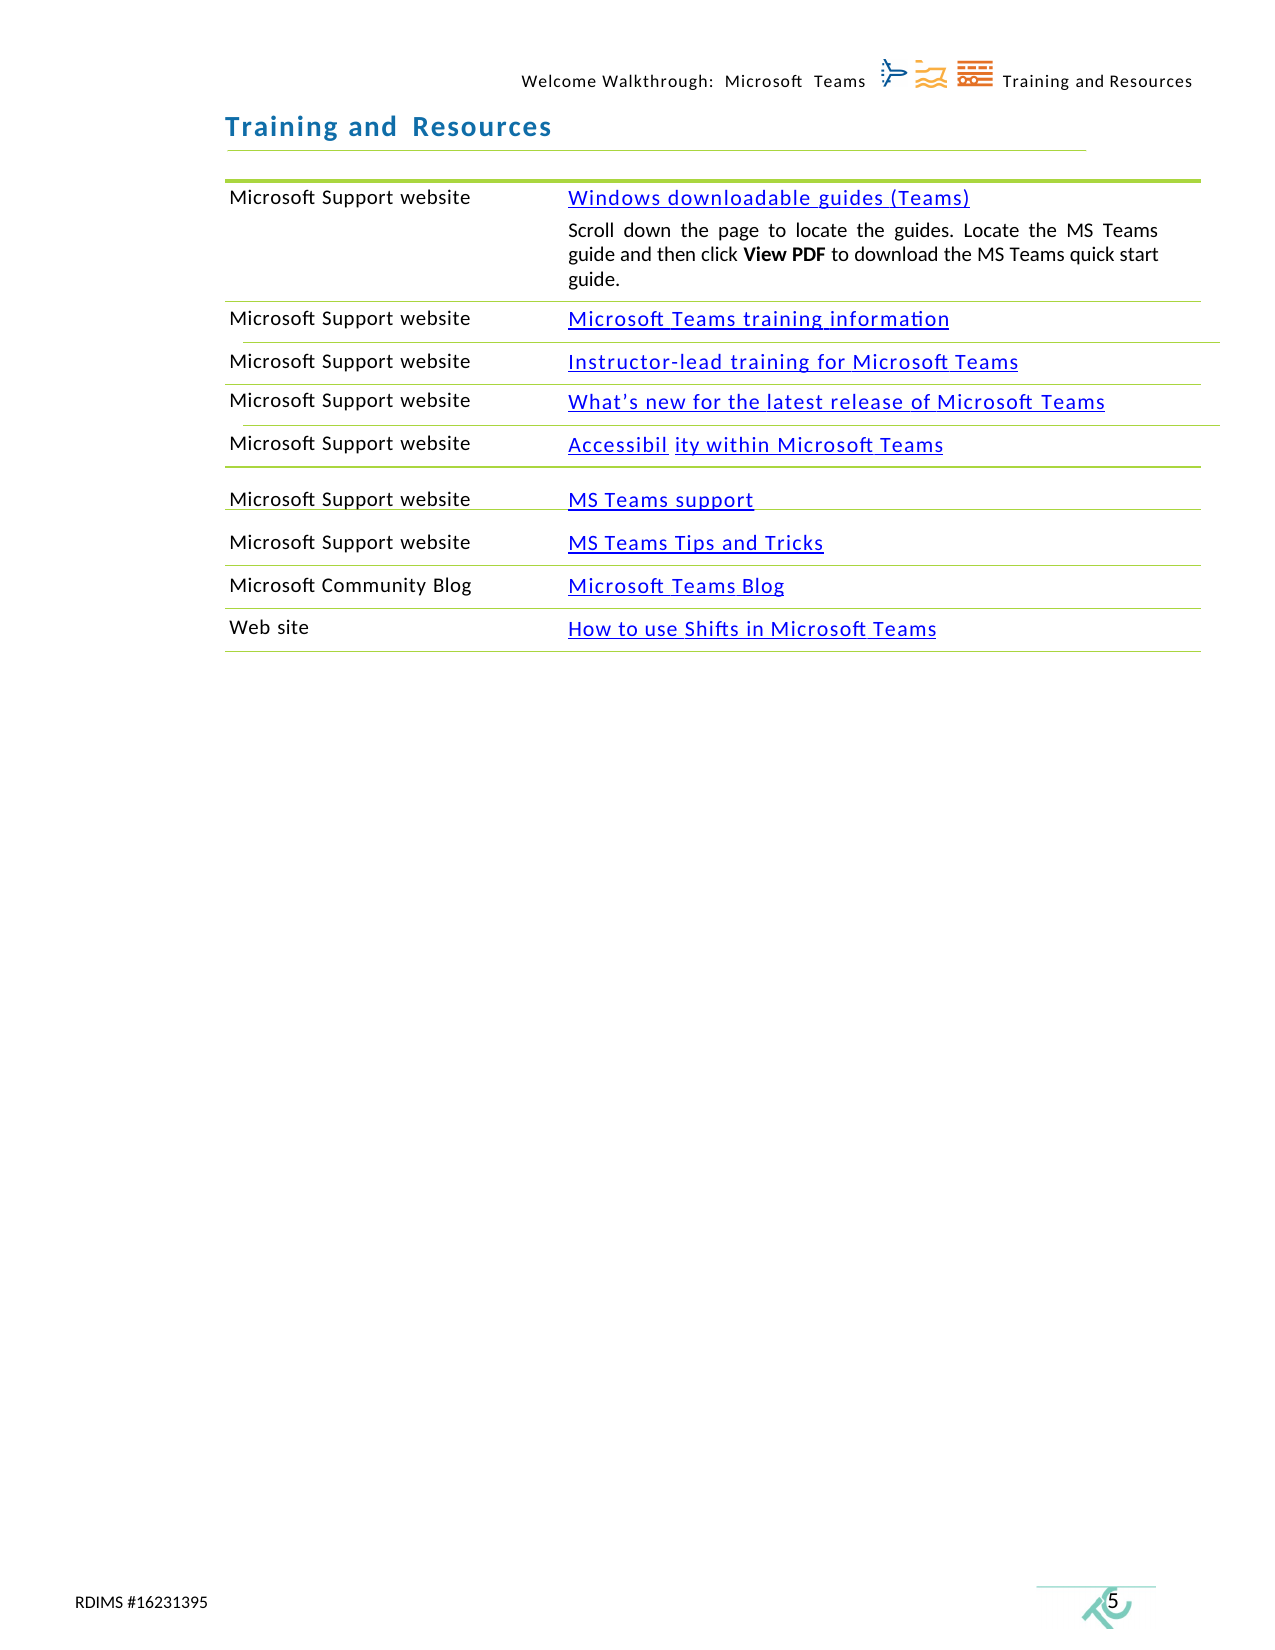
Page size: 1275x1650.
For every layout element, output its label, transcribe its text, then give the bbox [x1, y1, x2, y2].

text Web site How to use Shifts in Microsoft Teams [229, 615, 1214, 641]
text Microsoft Support website Instructor-lead training for Microsoft Teams [229, 348, 1214, 375]
text Welcome Walkthrough: Microsoft Teams Training and Resources [521, 59, 1214, 92]
text Microsoft Support website What’s new for the latest release of Microsoft Teams [229, 378, 1214, 414]
text Microsoft Support website Accessibil ity within Microsoft Teams [229, 431, 1214, 457]
picture [881, 59, 993, 88]
picture [1036, 1586, 1156, 1629]
text Scroll down the page to locate the guides. Locate the MS Teams guide and then click View PDF to download the MS Teams quick start guide. [568, 217, 1159, 292]
subtitle Training and Resources [225, 108, 1214, 144]
text Microsoft Support website Microsoft Teams training information [229, 295, 1214, 332]
text Microsoft Support website MS Teams support Microsoft Support website MS Teams Tips and Tricks Microsoft Community Blog Microsoft Teams Blog [229, 460, 846, 599]
text Microsoft Support website Windows downloadable guides (Teams) [229, 173, 1214, 211]
